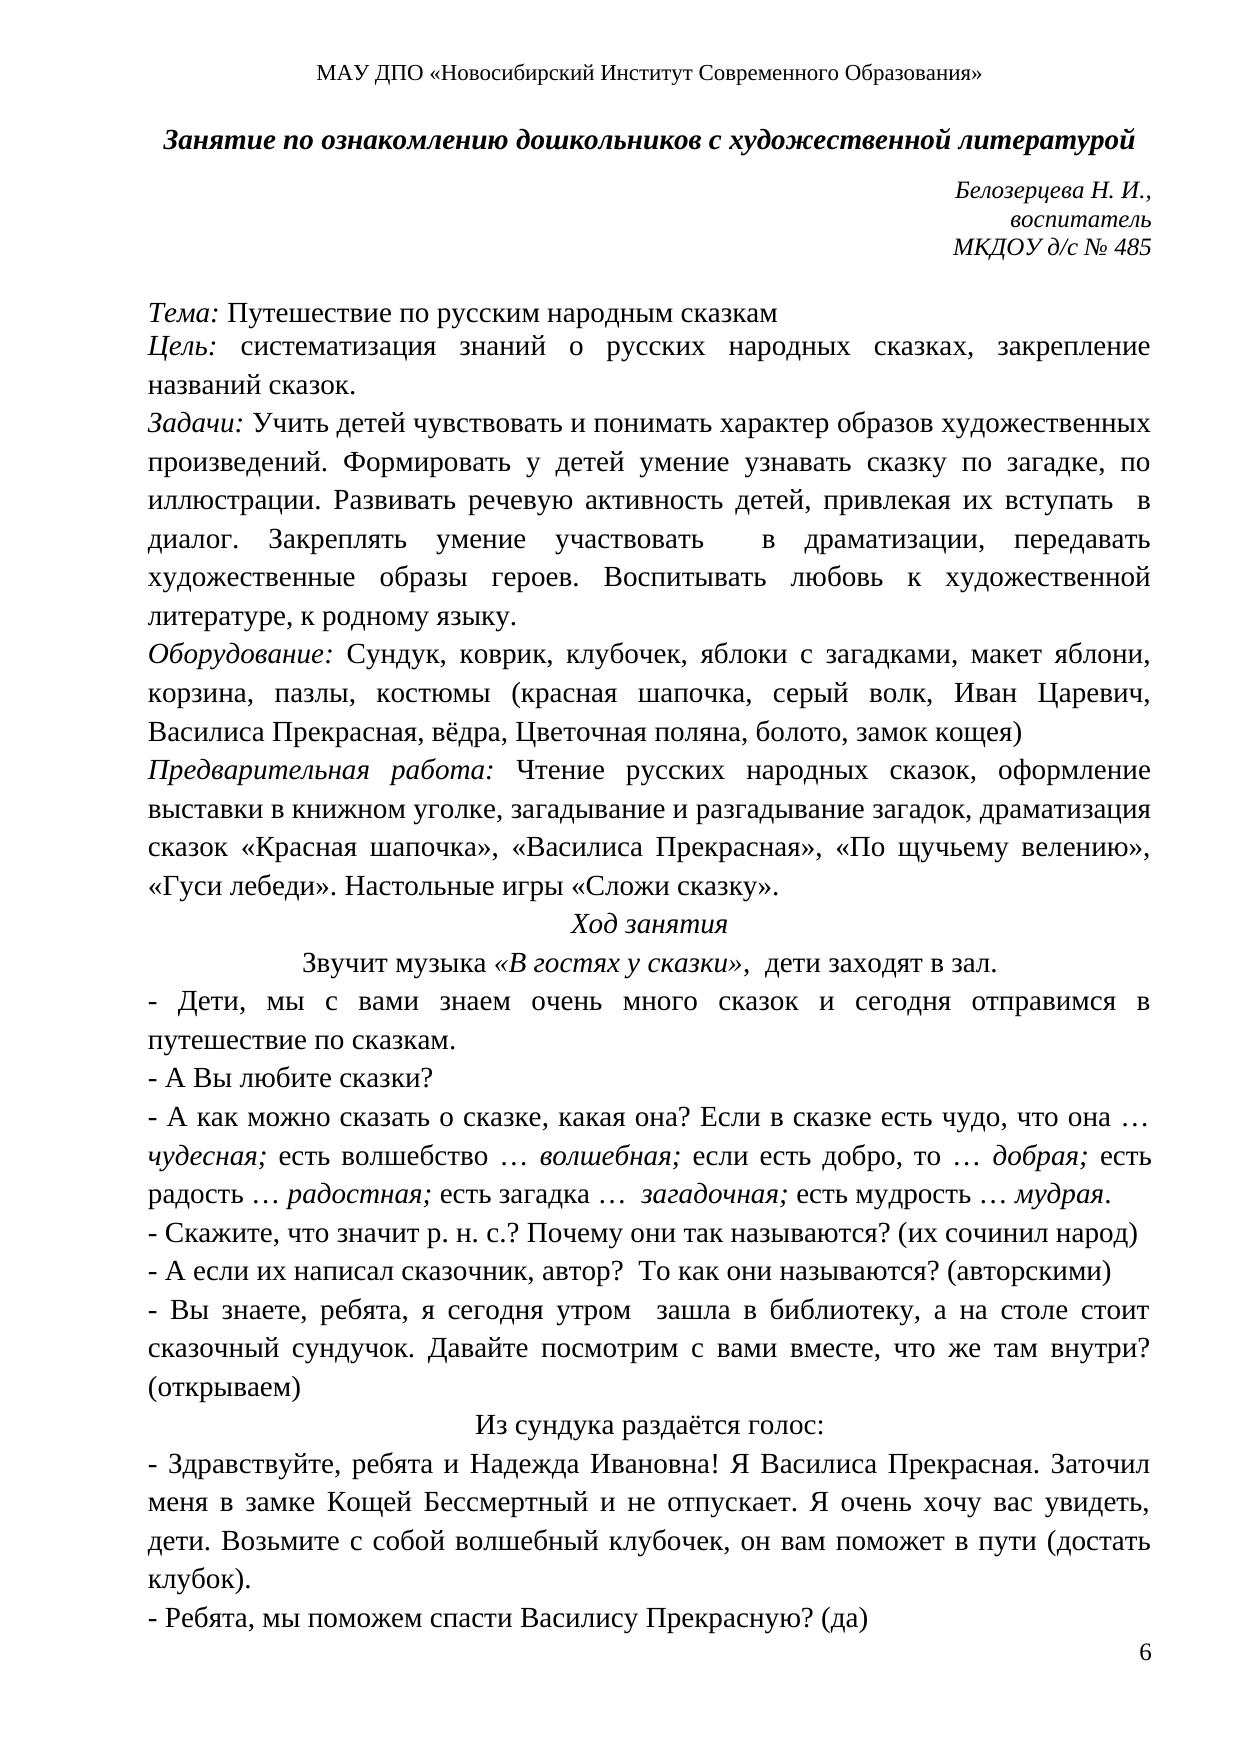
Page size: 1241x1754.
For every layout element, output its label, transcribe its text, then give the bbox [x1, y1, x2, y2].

text Белозерцева Н. И., [148, 175, 1152, 204]
text - А если их написал сказочник, автор? То как они называются? (авторскими) [148, 1253, 1152, 1287]
text Цель: систематизация знаний о русских народных сказках, закрепление названий сказок. [148, 328, 1152, 400]
text - Скажите, что значит р. н. с.? Почему они так называются? (их сочинил народ) [148, 1215, 1152, 1248]
text Оборудование: Сундук, коврик, клубочек, яблоки с загадками, макет яблони, корзина, пазлы, костюмы (красная шапочка, серый волк, Иван Царевич, Василиса Прекрасная, вёдра, Цветочная поляна, болото, замок кощея) [148, 637, 1152, 747]
text Из сундука раздаётся голос: [148, 1407, 1152, 1441]
text - Здравствуйте, ребята и Надежда Ивановна! Я Василиса Прекрасная. Заточил меня в замке Кощей Бессмертный и не отпускает. Я очень хочу вас увидеть, дети. Возьмите с собой волшебный клубочек, он вам поможет в пути (достать клубок). [148, 1446, 1152, 1595]
text Ход занятия [148, 906, 1152, 940]
text Задачи: Учить детей чувствовать и понимать характер образов художественных произведений. Формировать у детей умение узнавать сказку по загадке, по иллюстрации. Развивать речевую активность детей, привлекая их вступать в диалог. Закреплять умение участвовать в драматизации, передавать художественные образы героев. Воспитывать любовь к художественной литературе, к родному языку. [148, 405, 1152, 632]
text - А Вы любите сказки? [148, 1061, 1152, 1094]
text Занятие по ознакомлению дошкольников с художественной литературой [148, 122, 1152, 156]
text Тема: Путешествие по русским народным сказкам [148, 295, 1152, 328]
text воспитатель [148, 204, 1152, 232]
text МКДОУ д/с № 485 [148, 232, 1152, 261]
text - Вы знаете, ребята, я сегодня утром зашла в библиотеку, а на столе стоит сказочный сундучок. Давайте посмотрим с вами вместе, что же там внутри? (открываем) [148, 1292, 1152, 1402]
text Предварительная работа: Чтение русских народных сказок, оформление выставки в книжном уголке, загадывание и разгадывание загадок, драматизация сказок «Красная шапочка», «Василиса Прекрасная», «По щучьему велению», «Гуси лебеди». Настольные игры «Сложи сказку». [148, 752, 1152, 901]
text - Дети, мы с вами знаем очень много сказок и сегодня отправимся в путешествие по сказкам. [148, 983, 1152, 1056]
text - А как можно сказать о сказке, какая она? Если в сказке есть чудо, что она … чудесная; есть волшебство … волшебная; если есть добро, то … добрая; есть радость … радостная; есть загадка … загадочная; есть мудрость … мудрая. [148, 1099, 1152, 1210]
text - Ребята, мы поможем спасти Василису Прекрасную? (да) [148, 1600, 1152, 1634]
text Звучит музыка «В гостях у сказки», дети заходят в зал. [148, 945, 1152, 978]
